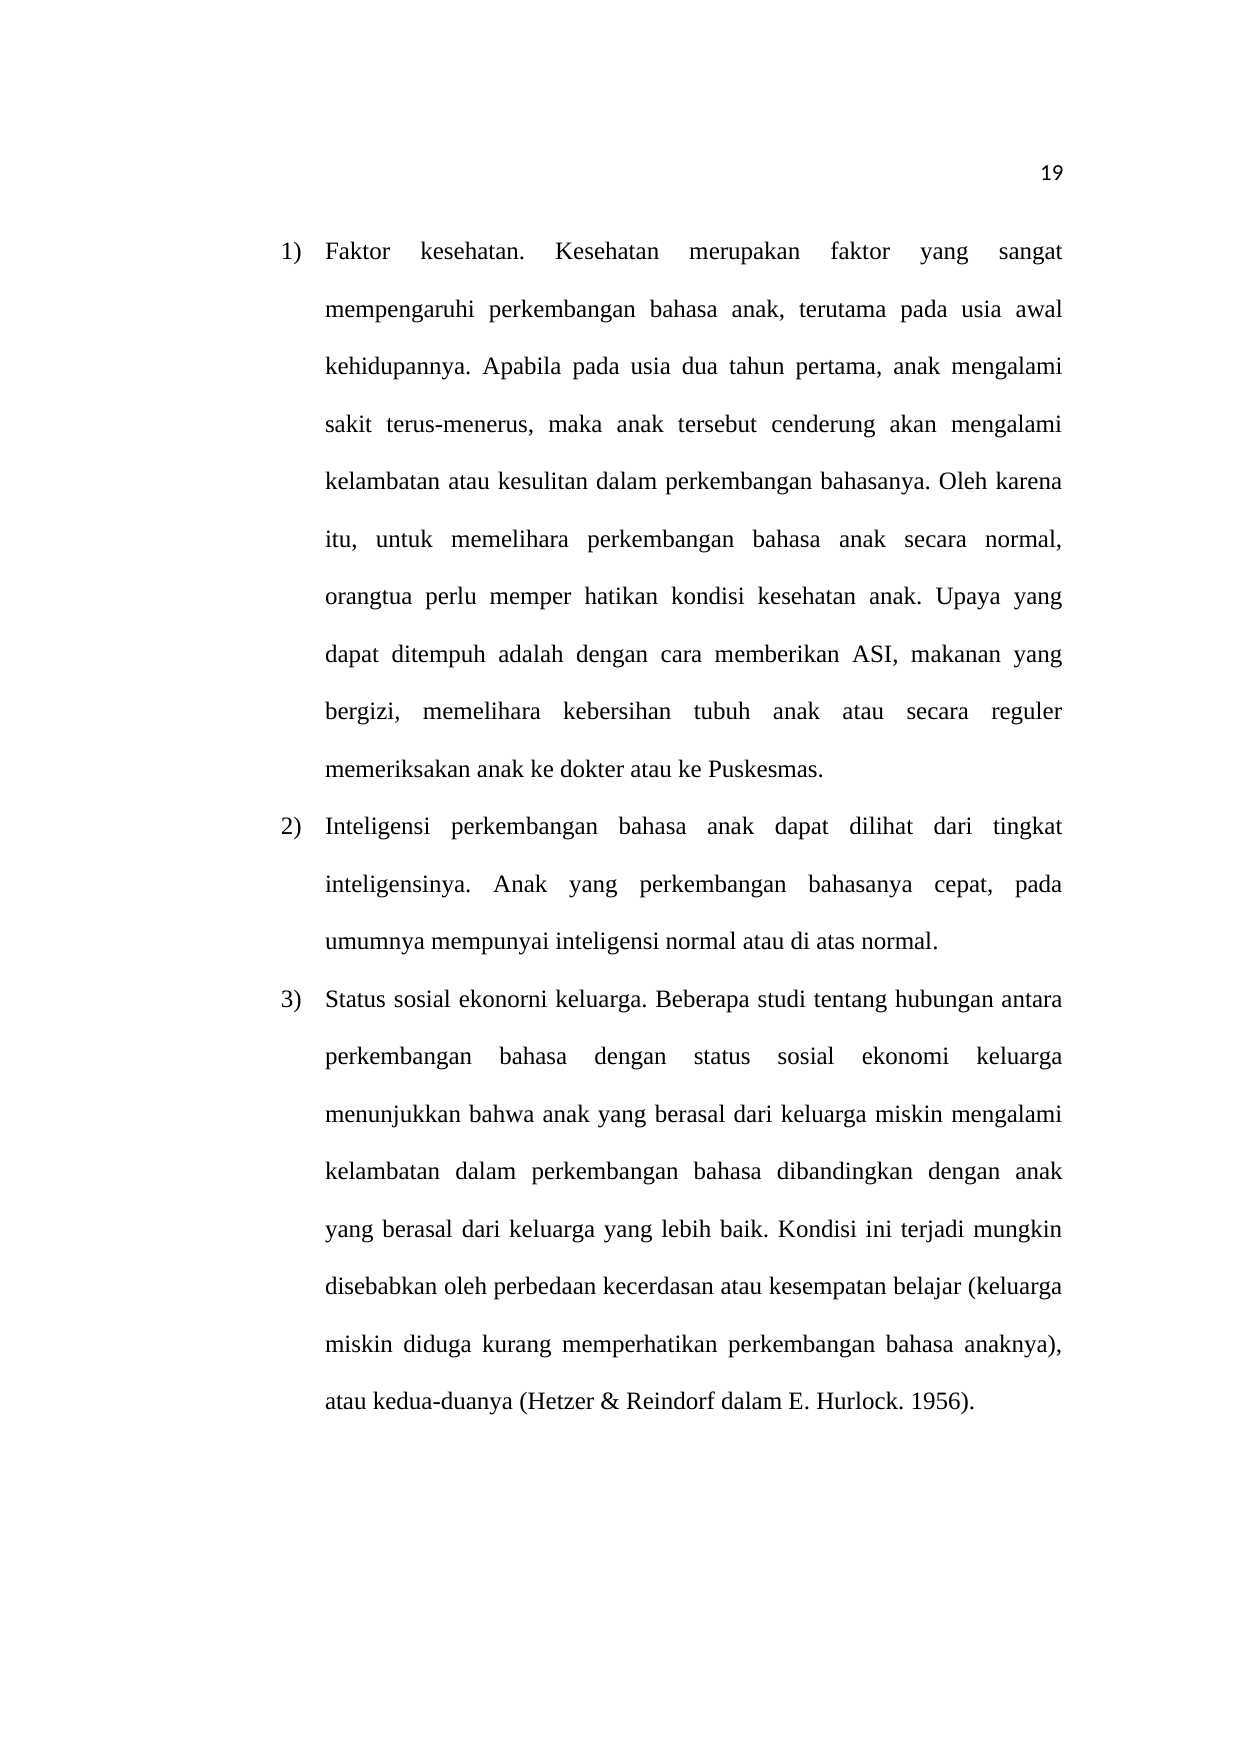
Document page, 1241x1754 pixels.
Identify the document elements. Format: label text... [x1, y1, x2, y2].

list Status sosial ekonorni keluarga. Beberapa studi tentang hubungan antara perkembangan bahasa dengan status sosial ekonomi keluarga menunjukkan bahwa anak yang berasal dari keluarga miskin mengalami kelambatan dalam perkembangan bahasa dibandingkan dengan anak yang berasal dari keluarga yang lebih baik. Kondisi ini terjadi mungkin disebabkan oleh perbedaan kecerdasan atau kesempatan belajar (keluarga miskin diduga kurang memperhatikan perkembangan bahasa anaknya), atau kedua-duanya (Hetzer & Reindorf dalam E. Hurlock. 1956). [281, 984, 1063, 1415]
list Inteligensi perkembangan bahasa anak dapat dilihat dari tingkat inteligensinya. Anak yang perkembangan bahasanya cepat, pada umumnya mempunyai inteligensi normal atau di atas normal. [281, 811, 1063, 955]
list Faktor kesehatan. Kesehatan merupakan faktor yang sangat mempengaruhi perkembangan bahasa anak, terutama pada usia awal kehidupannya. Apabila pada usia dua tahun pertama, anak mengalami sakit terus-menerus, maka anak tersebut cenderung akan mengalami kelambatan atau kesulitan dalam perkembangan bahasanya. Oleh karena itu, untuk memelihara perkembangan bahasa anak secara normal, orangtua perlu memper hatikan kondisi kesehatan anak. Upaya yang dapat ditempuh adalah dengan cara memberikan ASI, makanan yang bergizi, memelihara kebersihan tubuh anak atau secara reguler memeriksakan anak ke dokter atau ke Puskesmas. [281, 236, 1063, 782]
